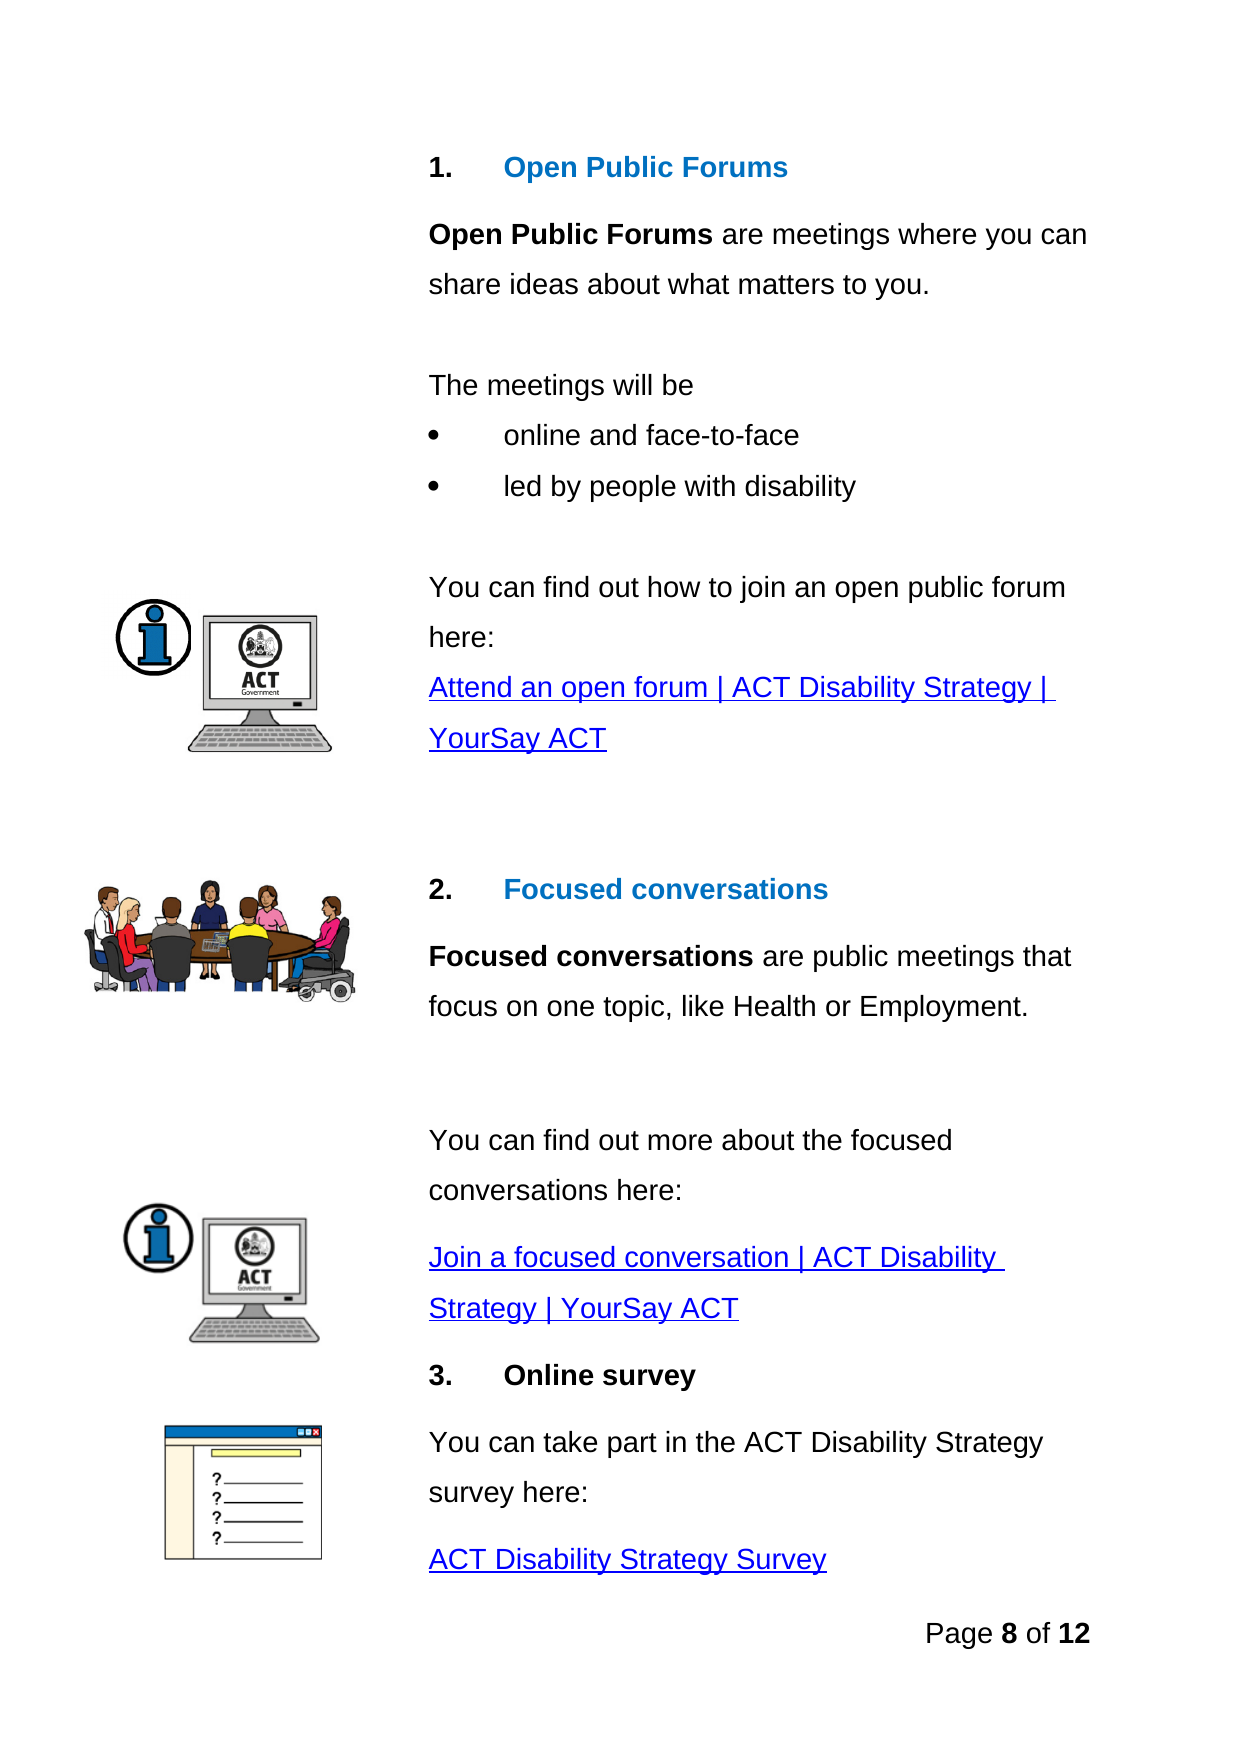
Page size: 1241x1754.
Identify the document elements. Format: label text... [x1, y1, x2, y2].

list Online survey [428, 1358, 1090, 1391]
text You can find out more about the focused conversations here: [428, 1123, 1090, 1207]
picture [95, 1198, 326, 1355]
picture [156, 1413, 322, 1561]
text ACT Disability Strategy Survey [428, 1542, 1090, 1575]
picture [100, 590, 339, 753]
list You can find out how to join an open public forum here: [428, 570, 1090, 654]
list Open Public Forums are meetings where you can share ideas about what matters to you. [428, 217, 1090, 301]
text Focused conversations are public meetings that focus on one topic, like Health or Employment. [428, 939, 1090, 1023]
picture [65, 853, 366, 1019]
list Attend an open forum | ACT Disability Strategy | YourSay ACT [428, 671, 1090, 754]
list Focused conversations [428, 872, 1090, 905]
list Open Public Forums [428, 150, 1090, 183]
text Join a focused conversation | ACT Disability Strategy | YourSay ACT [428, 1240, 1090, 1324]
text You can take part in the ACT Disability Strategy survey here: [428, 1424, 1090, 1508]
list led by people with disability [428, 469, 1090, 503]
list The meetings will be [428, 368, 1090, 402]
list online and face-to-face [428, 418, 1090, 452]
